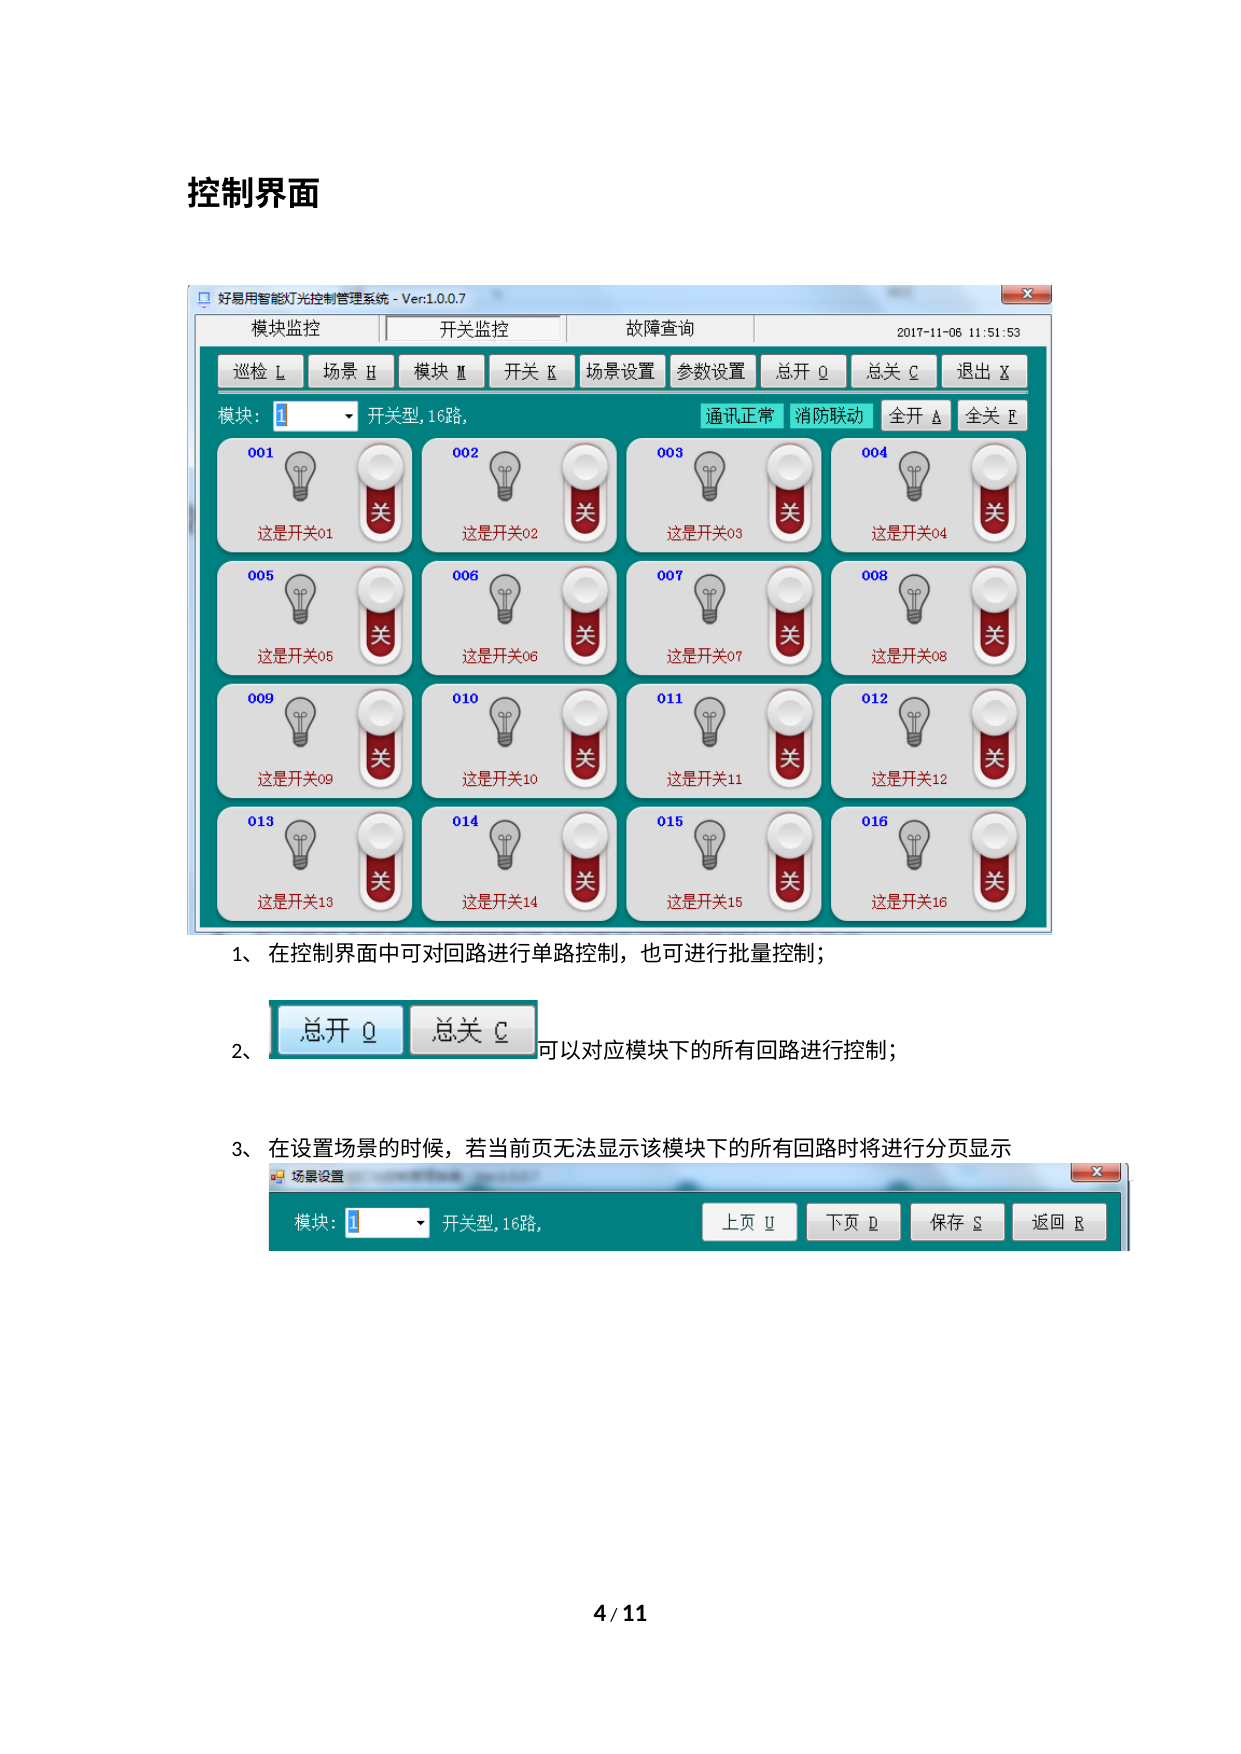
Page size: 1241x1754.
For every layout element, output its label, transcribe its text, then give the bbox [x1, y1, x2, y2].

list 在设置场景的时候，若当前页无法显示该模块下的所有回路时将进行分页显示 [231, 1131, 1053, 1163]
picture [187, 285, 1053, 935]
picture [268, 1000, 538, 1059]
subtitle 控制界面 [187, 158, 1053, 223]
picture [268, 1163, 1134, 1251]
list 在控制界面中可对回路进行单路控制，也可进行批量控制； [231, 936, 1053, 968]
